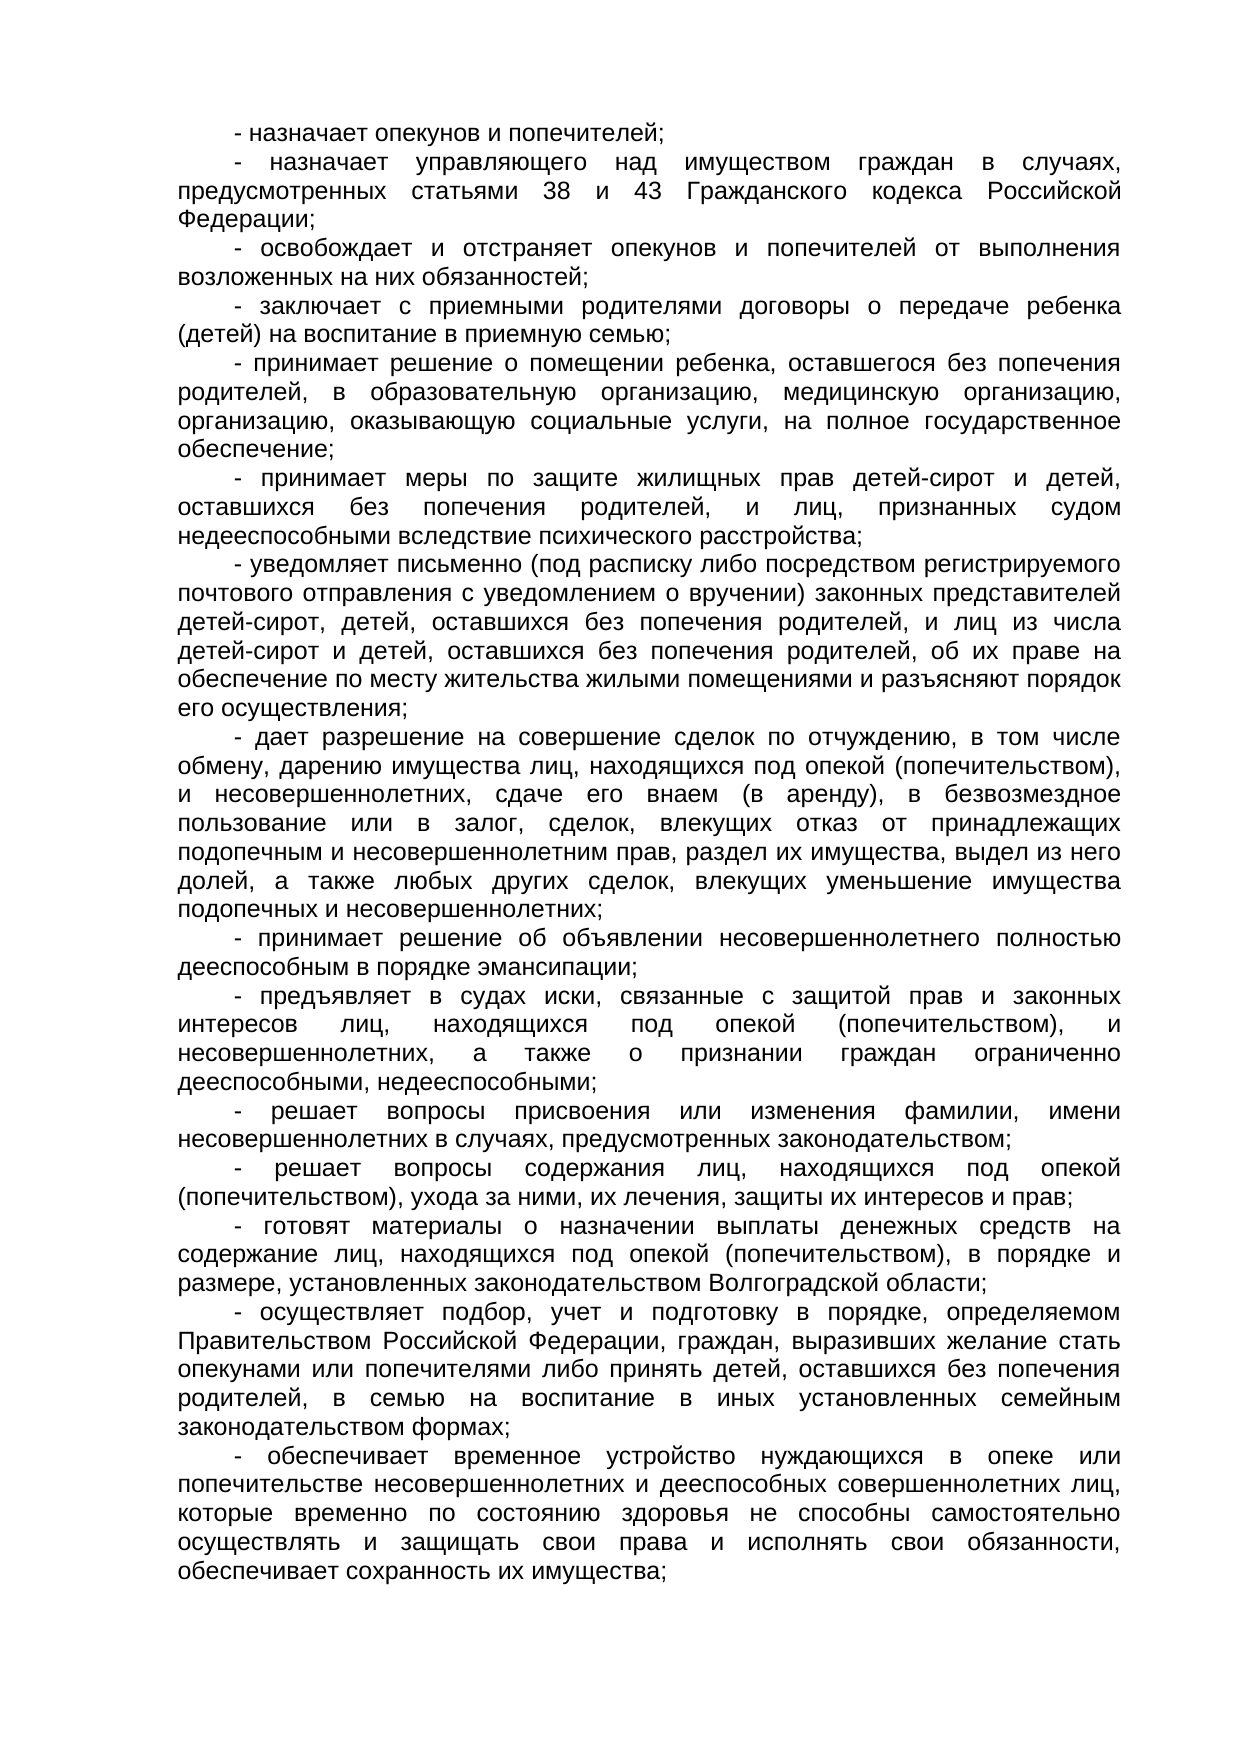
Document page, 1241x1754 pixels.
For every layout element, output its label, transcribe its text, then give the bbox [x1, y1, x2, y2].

text - обеспечивает временное устройство нуждающихся в опеке или попечительстве несовершеннолетних и дееспособных совершеннолетних лиц, которые временно по состоянию здоровья не способны самостоятельно осуществлять и защищать свои права и исполнять свои обязанности, обеспечивает сохранность их имущества; [177, 1441, 1122, 1584]
text - предъявляет в судах иски, связанные с защитой прав и законных интересов лиц, находящихся под опекой (попечительством), и несовершеннолетних, а также о признании граждан ограниченно дееспособными, недееспособными; [177, 981, 1122, 1096]
text - заключает с приемными родителями договоры о передаче ребенка (детей) на воспитание в приемную семью; [177, 291, 1122, 348]
text - принимает решение об объявлении несовершеннолетнего полностью дееспособным в порядке эмансипации; [177, 923, 1122, 981]
text - принимает решение о помещении ребенка, оставшегося без попечения родителей, в образовательную организацию, медицинскую организацию, организацию, оказывающую социальные услуги, на полное государственное обеспечение; [177, 348, 1122, 463]
text - уведомляет письменно (под расписку либо посредством регистрируемого почтового отправления с уведомлением о вручении) законных представителей детей-сирот, детей, оставшихся без попечения родителей, и лиц из числа детей-сирот и детей, оставшихся без попечения родителей, об их праве на обеспечение по месту жительства жилыми помещениями и разъясняют порядок его осуществления; [177, 549, 1122, 722]
text - решает вопросы содержания лиц, находящихся под опекой (попечительством), ухода за ними, их лечения, защиты их интересов и прав; [177, 1153, 1122, 1211]
text - назначает опекунов и попечителей; [177, 118, 1122, 147]
text - назначает управляющего над имуществом граждан в случаях, предусмотренных статьями 38 и 43 Гражданского кодекса Российской Федерации; [177, 147, 1122, 233]
text - готовят материалы о назначении выплаты денежных средств на содержание лиц, находящихся под опекой (попечительством), в порядке и размере, установленных законодательством Волгоградской области; [177, 1211, 1122, 1297]
text - решает вопросы присвоения или изменения фамилии, имени несовершеннолетних в случаях, предусмотренных законодательством; [177, 1096, 1122, 1153]
text - освобождает и отстраняет опекунов и попечителей от выполнения возложенных на них обязанностей; [177, 233, 1122, 291]
text - принимает меры по защите жилищных прав детей-сирот и детей, оставшихся без попечения родителей, и лиц, признанных судом недееспособными вследствие психического расстройства; [177, 463, 1122, 549]
text - дает разрешение на совершение сделок по отчуждению, в том числе обмену, дарению имущества лиц, находящихся под опекой (попечительством), и несовершеннолетних, сдаче его внаем (в аренду), в безвозмездное пользование или в залог, сделок, влекущих отказ от принадлежащих подопечным и несовершеннолетним прав, раздел их имущества, выдел из него долей, а также любых других сделок, влекущих уменьшение имущества подопечных и несовершеннолетних; [177, 722, 1122, 923]
text - осуществляет подбор, учет и подготовку в порядке, определяемом Правительством Российской Федерации, граждан, выразивших желание стать опекунами или попечителями либо принять детей, оставшихся без попечения родителей, в семью на воспитание в иных установленных семейным законодательством формах; [177, 1297, 1122, 1441]
